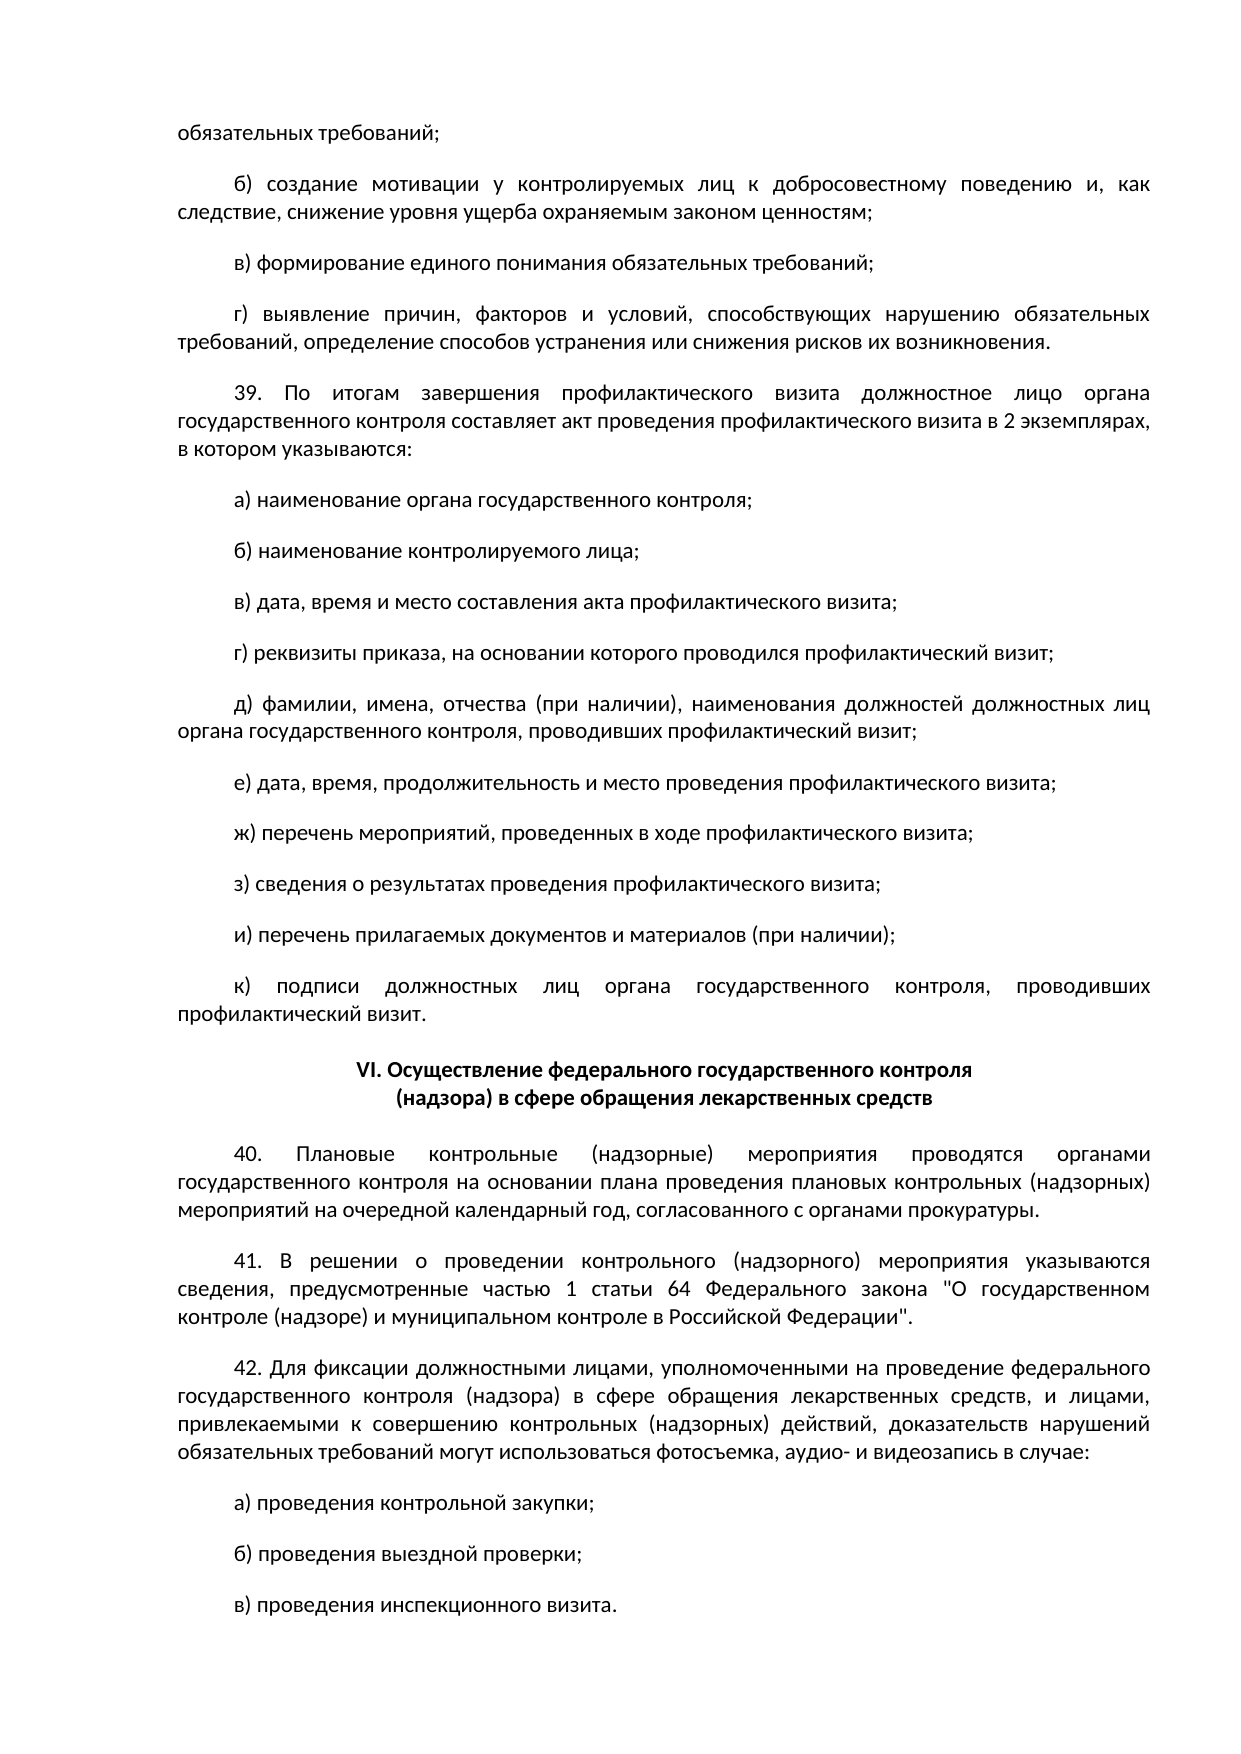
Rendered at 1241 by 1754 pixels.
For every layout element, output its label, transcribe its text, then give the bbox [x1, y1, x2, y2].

text б) проведения выездной проверки; [177, 1539, 1152, 1567]
text б) наименование контролируемого лица; [177, 536, 1152, 564]
text 41. В решении о проведении контрольного (надзорного) мероприятия указываются сведения, предусмотренные частью 1 статьи 64 Федерального закона "О государственном контроле (надзоре) и муниципальном контроле в Российской Федерации". [177, 1246, 1152, 1331]
text г) реквизиты приказа, на основании которого проводился профилактический визит; [177, 638, 1152, 666]
text и) перечень прилагаемых документов и материалов (при наличии); [177, 920, 1152, 948]
text в) проведения инспекционного визита. [177, 1590, 1152, 1618]
text а) наименование органа государственного контроля; [177, 485, 1152, 513]
text б) создание мотивации у контролируемых лиц к добросовестному поведению и, как следствие, снижение уровня ущерба охраняемым законом ценностям; [177, 169, 1152, 225]
text 40. Плановые контрольные (надзорные) мероприятия проводятся органами государственного контроля на основании плана проведения плановых контрольных (надзорных) мероприятий на очередной календарный год, согласованного с органами прокуратуры. [177, 1139, 1152, 1223]
text 39. По итогам завершения профилактического визита должностное лицо органа государственного контроля составляет акт проведения профилактического визита в 2 экземплярах, в котором указываются: [177, 378, 1152, 462]
text в) дата, время и место составления акта профилактического визита; [177, 587, 1152, 615]
title VI. Осуществление федерального государственного контроля [177, 1055, 1152, 1083]
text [177, 118, 1152, 146]
text а) проведения контрольной закупки; [177, 1488, 1152, 1516]
title (надзора) в сфере обращения лекарственных средств [177, 1083, 1152, 1111]
text д) фамилии, имена, отчества (при наличии), наименования должностей должностных лиц органа государственного контроля, проводивших профилактический визит; [177, 689, 1152, 745]
text е) дата, время, продолжительность и место проведения профилактического визита; [177, 768, 1152, 796]
text ж) перечень мероприятий, проведенных в ходе профилактического визита; [177, 818, 1152, 847]
text 42. Для фиксации должностными лицами, уполномоченными на проведение федерального государственного контроля (надзора) в сфере обращения лекарственных средств, и лицами, привлекаемыми к совершению контрольных (надзорных) действий, доказательств нарушений обязательных требований могут использоваться фотосъемка, аудио- и видеозапись в случае: [177, 1353, 1152, 1466]
text г) выявление причин, факторов и условий, способствующих нарушению обязательных требований, определение способов устранения или снижения рисков их возникновения. [177, 299, 1152, 355]
text в) формирование единого понимания обязательных требований; [177, 248, 1152, 276]
text з) сведения о результатах проведения профилактического визита; [177, 869, 1152, 897]
text к) подписи должностных лиц органа государственного контроля, проводивших профилактический визит. [177, 971, 1152, 1027]
